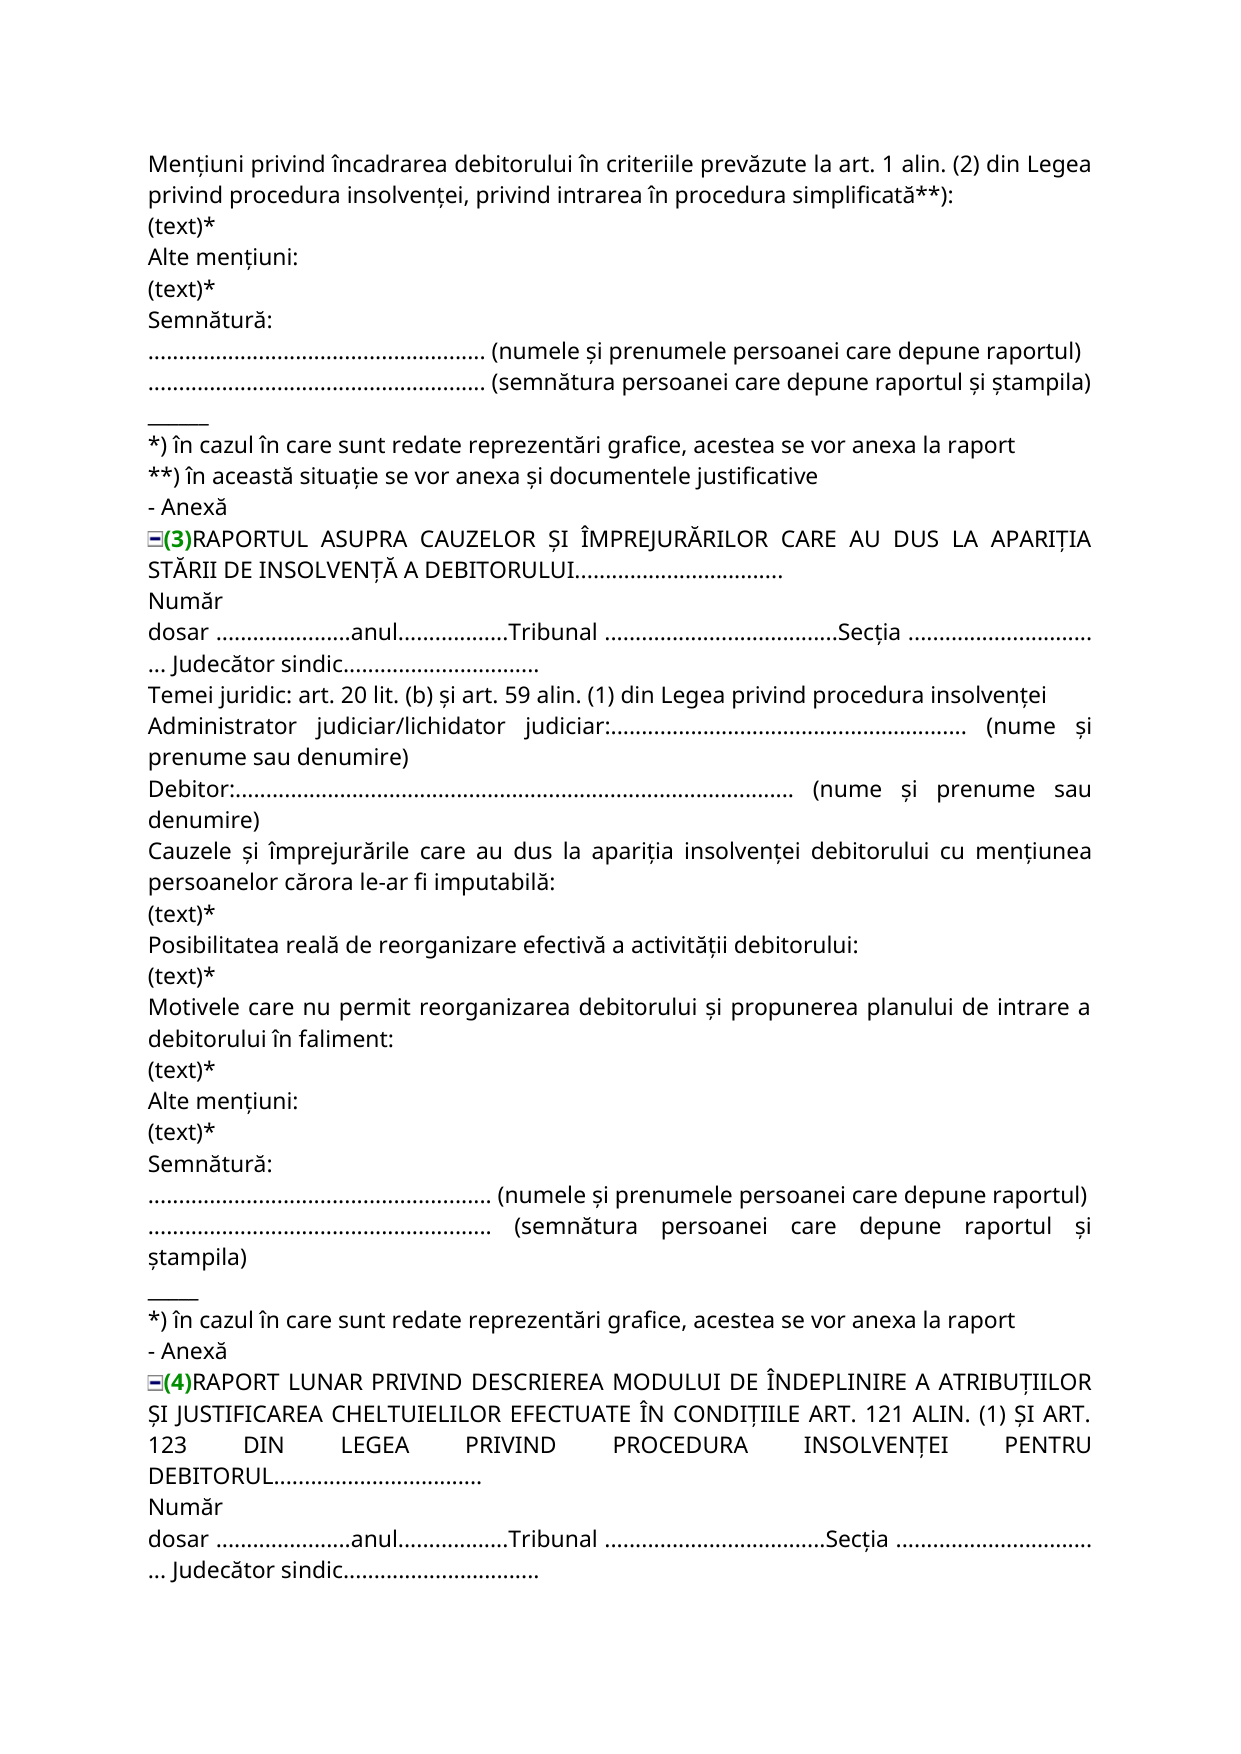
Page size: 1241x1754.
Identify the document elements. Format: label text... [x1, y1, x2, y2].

text Semnătură: [148, 1148, 1093, 1179]
text Alte menţiuni: [148, 1085, 1093, 1116]
text _____ [148, 1273, 1093, 1304]
text (4)RAPORT LUNAR PRIVIND DESCRIEREA MODULUI DE ÎNDEPLINIRE A ATRIBUŢIILOR ŞI JUSTIFICAREA CHELTUIELILOR EFECTUATE ÎN CONDIŢIILE ART. 121 ALIN. (1) ŞI ART. 123 DIN LEGEA PRIVIND PROCEDURA INSOLVENŢEI PENTRU DEBITORUL.................................. [148, 1366, 1093, 1491]
text *) în cazul în care sunt redate reprezentări grafice, acestea se vor anexa la raport [148, 1304, 1093, 1335]
text Motivele care nu permit reorganizarea debitorului şi propunerea planului de intrare a debitorului în faliment: [148, 991, 1093, 1054]
text (text)* [148, 210, 1093, 241]
text (text)* [148, 1054, 1093, 1085]
text Alte menţiuni: [148, 241, 1093, 273]
text Semnătură: [148, 304, 1093, 335]
picture [147, 531, 164, 547]
text *) în cazul în care sunt redate reprezentări grafice, acestea se vor anexa la raport [148, 429, 1093, 460]
text (text)* [148, 1116, 1093, 1148]
text (text)* [148, 898, 1093, 929]
text (text)* [148, 273, 1093, 304]
text Număr dosar ......................anul..................Tribunal ....................................Secţia ................................... Judecător sindic................................ [148, 1491, 1093, 1585]
text ....................................................... (semnătura persoanei care depune raportul şi ştampila) [148, 366, 1093, 398]
text (3)RAPORTUL ASUPRA CAUZELOR ŞI ÎMPREJURĂRILOR CARE AU DUS LA APARIŢIA STĂRII DE INSOLVENŢĂ A DEBITORULUI.................................. [148, 523, 1093, 585]
text - Anexă [148, 1335, 1093, 1366]
text Număr dosar ......................anul..................Tribunal ......................................Secţia ................................. Judecător sindic................................ [148, 585, 1093, 679]
text - Anexă [148, 491, 1093, 523]
text Menţiuni privind încadrarea debitorului în criteriile prevăzute la art. 1 alin. (2) din Legea privind procedura insolvenţei, privind intrarea în procedura simplificată**): [148, 148, 1093, 210]
text ........................................................ (semnătura persoanei care depune raportul şi ştampila) [148, 1210, 1093, 1273]
picture [147, 1375, 164, 1391]
text Administrator judiciar/lichidator judiciar:.......................................................... (nume şi prenume sau denumire) [148, 710, 1093, 773]
text (text)* [148, 960, 1093, 991]
text ........................................................ (numele şi prenumele persoanei care depune raportul) [148, 1179, 1093, 1210]
text Cauzele şi împrejurările care au dus la apariţia insolvenţei debitorului cu menţiunea persoanelor cărora le-ar fi imputabilă: [148, 835, 1093, 898]
text Debitor:........................................................................................... (nume şi prenume sau denumire) [148, 773, 1093, 835]
text **) în această situaţie se vor anexa şi documentele justificative [148, 460, 1093, 491]
text ....................................................... (numele şi prenumele persoanei care depune raportul) [148, 335, 1093, 366]
text Temei juridic: art. 20 lit. (b) şi art. 59 alin. (1) din Legea privind procedura insolvenţei [148, 679, 1093, 710]
text ______ [148, 398, 1093, 429]
text Posibilitatea reală de reorganizare efectivă a activităţii debitorului: [148, 929, 1093, 960]
